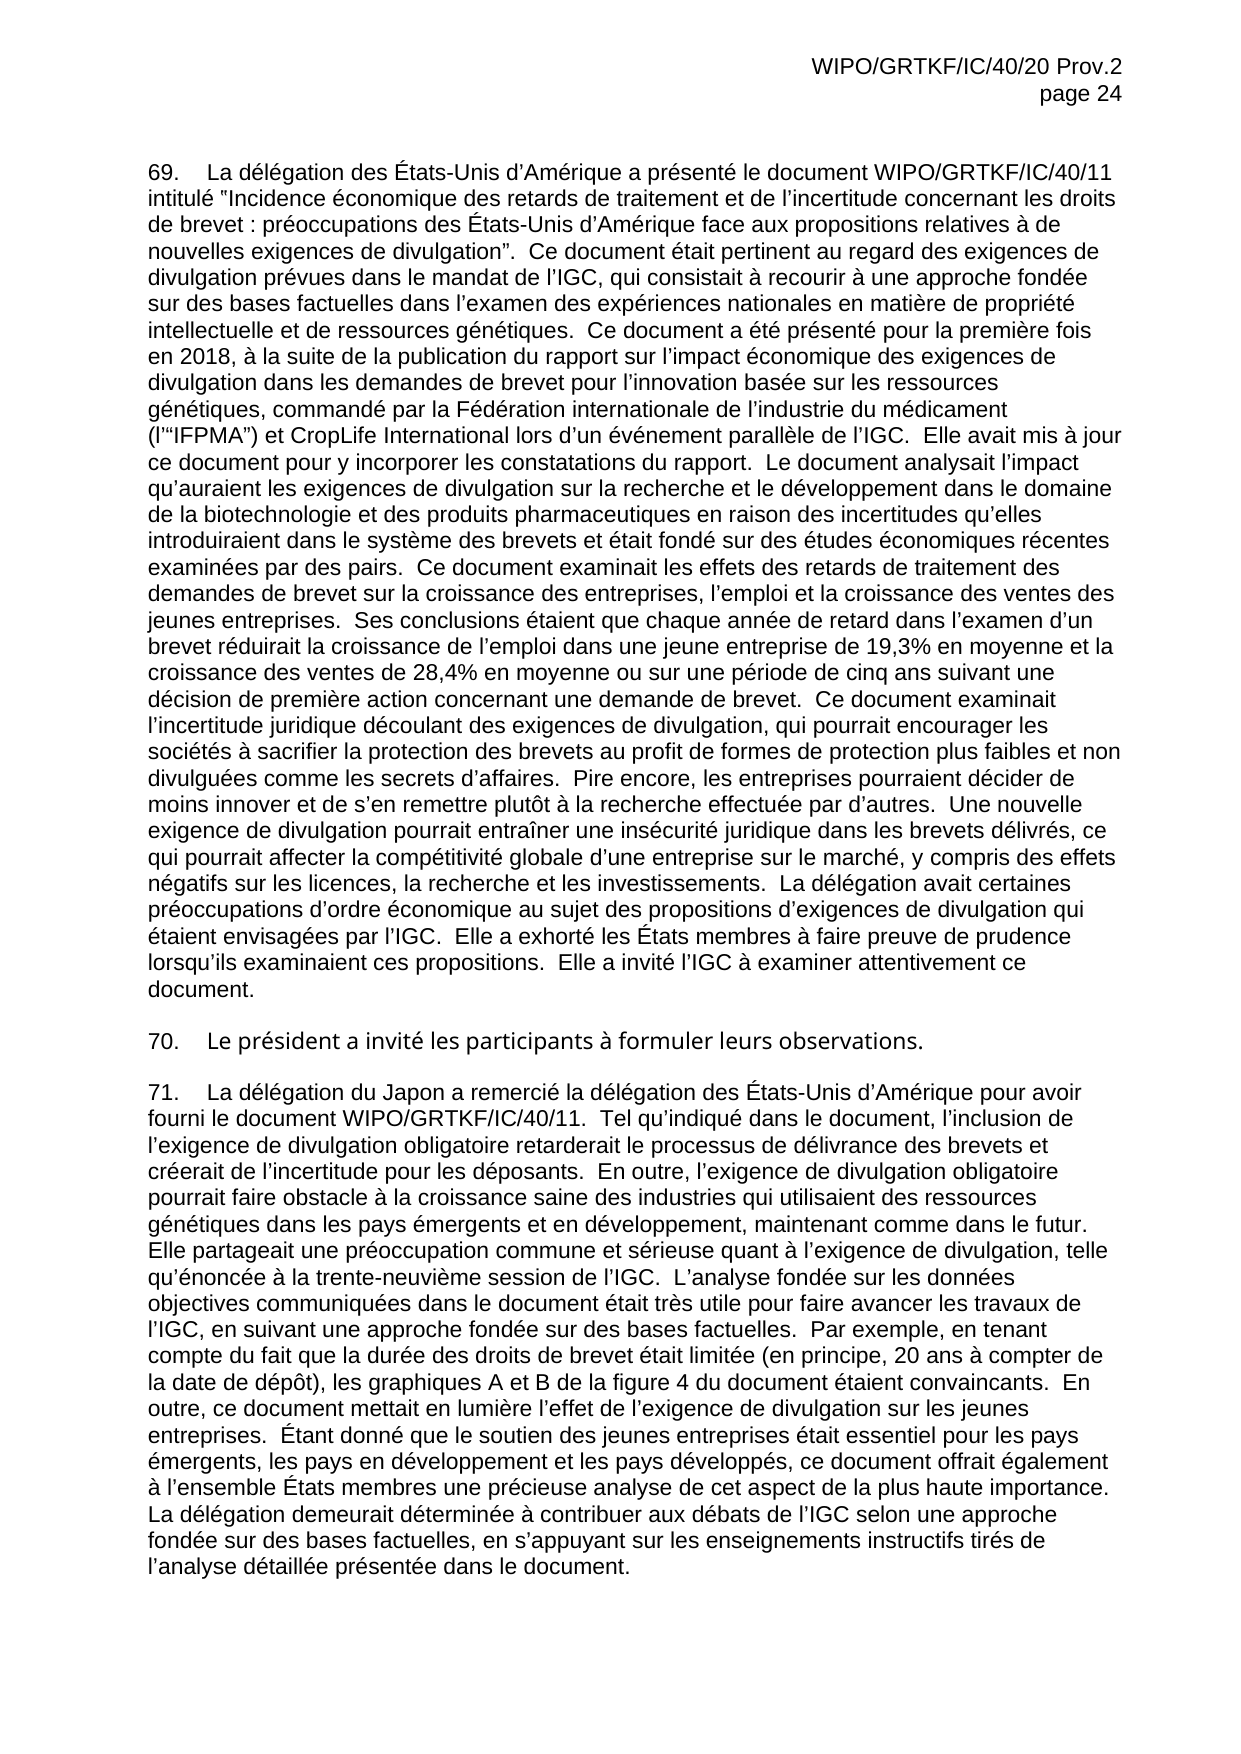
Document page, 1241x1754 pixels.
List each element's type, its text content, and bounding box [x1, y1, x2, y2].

text La délégation du Japon a remercié la délégation des États-Unis d’Amérique pour avoir fourni le document WIPO/GRTKF/IC/40/11. Tel qu’indiqué dans le document, l’inclusion de l’exigence de divulgation obligatoire retarderait le processus de délivrance des brevets et créerait de l’incertitude pour les déposants. En outre, l’exigence de divulgation obligatoire pourrait faire obstacle à la croissance saine des industries qui utilisaient des ressources génétiques dans les pays émergents et en développement, maintenant comme dans le futur. Elle partageait une préoccupation commune et sérieuse quant à l’exigence de divulgation, telle qu’énoncée à la trente-neuvième session de l’IGC. L’analyse fondée sur les données objectives communiquées dans le document était très utile pour faire avancer les travaux de l’IGC, en suivant une approche fondée sur des bases factuelles. Par exemple, en tenant compte du fait que la durée des droits de brevet était limitée (en principe, 20 ans à compter de la date de dépôt), les graphiques A et B de la figure 4 du document étaient convaincants. En outre, ce document mettait en lumière l’effet de l’exigence de divulgation sur les jeunes entreprises. Étant donné que le soutien des jeunes entreprises était essentiel pour les pays émergents, les pays en développement et les pays développés, ce document offrait également à l’ensemble États membres une précieuse analyse de cet aspect de la plus haute importance. La délégation demeurait déterminée à contribuer aux débats de l’IGC selon une approche fondée sur des bases factuelles, en s’appuyant sur les enseignements instructifs tirés de l’analyse détaillée présentée dans le document. [148, 1079, 1122, 1580]
text La délégation des États-Unis d’Amérique a présenté le document WIPO/GRTKF/IC/40/11 intitulé ‟Incidence économique des retards de traitement et de l’incertitude concernant les droits de brevet : préoccupations des États-Unis d’Amérique face aux propositions relatives à de nouvelles exigences de divulgation”. Ce document était pertinent au regard des exigences de divulgation prévues dans le mandat de l’IGC, qui consistait à recourir à une approche fondée sur des bases factuelles dans l’examen des expériences nationales en matière de propriété intellectuelle et de ressources génétiques. Ce document a été présenté pour la première fois en 2018, à la suite de la publication du rapport sur l’impact économique des exigences de divulgation dans les demandes de brevet pour l’innovation basée sur les ressources génétiques, commandé par la Fédération internationale de l’industrie du médicament (l’“IFPMA”) et CropLife International lors d’un événement parallèle de l’IGC. Elle avait mis à jour ce document pour y incorporer les constatations du rapport. Le document analysait l’impact qu’auraient les exigences de divulgation sur la recherche et le développement dans le domaine de la biotechnologie et des produits pharmaceutiques en raison des incertitudes qu’elles introduiraient dans le système des brevets et était fondé sur des études économiques récentes examinées par des pairs. Ce document examinait les effets des retards de traitement des demandes de brevet sur la croissance des entreprises, l’emploi et la croissance des ventes des jeunes entreprises. Ses conclusions étaient que chaque année de retard dans l’examen d’un brevet réduirait la croissance de l’emploi dans une jeune entreprise de 19,3% en moyenne et la croissance des ventes de 28,4% en moyenne ou sur une période de cinq ans suivant une décision de première action concernant une demande de brevet. Ce document examinait l’incertitude juridique découlant des exigences de divulgation, qui pourrait encourager les sociétés à sacrifier la protection des brevets au profit de formes de protection plus faibles et non divulguées comme les secrets d’affaires. Pire encore, les entreprises pourraient décider de moins innover et de s’en remettre plutôt à la recherche effectuée par d’autres. Une nouvelle exigence de divulgation pourrait entraîner une insécurité juridique dans les brevets délivrés, ce qui pourrait affecter la compétitivité globale d’une entreprise sur le marché, y compris des effets négatifs sur les licences, la recherche et les investissements. La délégation avait certaines préoccupations d’ordre économique au sujet des propositions d’exigences de divulgation qui étaient envisagées par l’IGC. Elle a exhorté les États membres à faire preuve de prudence lorsqu’ils examinaient ces propositions. Elle a invité l’IGC à examiner attentivement ce document. [148, 158, 1122, 1002]
text Le président a invité les participants à formuler leurs observations. [148, 1025, 1122, 1056]
